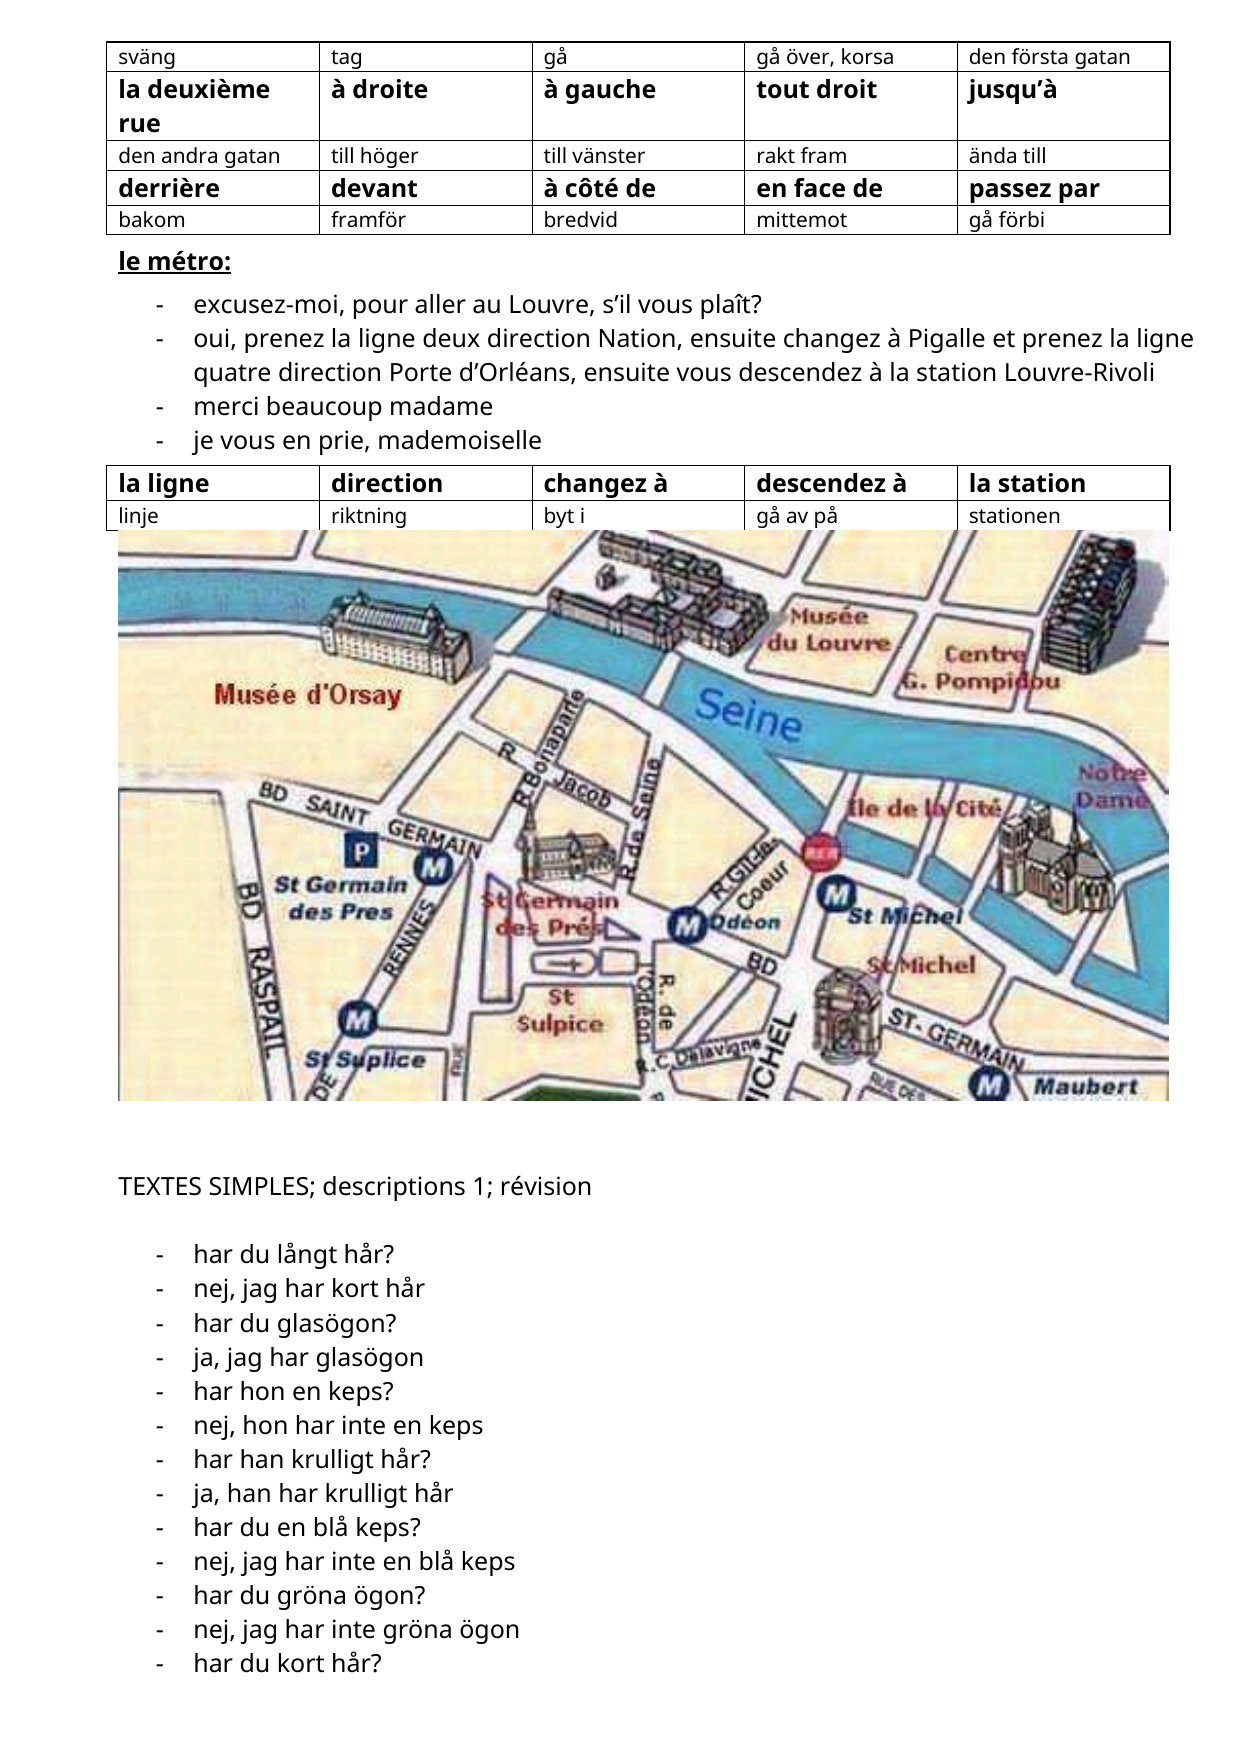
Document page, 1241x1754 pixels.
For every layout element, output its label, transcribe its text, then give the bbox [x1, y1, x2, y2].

picture [118, 530, 1169, 1101]
table_cell devant [320, 171, 532, 204]
table_cell à droite [320, 72, 532, 140]
table_header la station [958, 466, 1169, 500]
list har du gröna ögon? [156, 1578, 1199, 1612]
list har han krulligt hår? [156, 1441, 1199, 1476]
table_cell sväng [107, 43, 319, 71]
table_cell tag [320, 43, 532, 71]
table_cell gå [533, 43, 744, 71]
text TEXTES SIMPLES; descriptions 1; révision [118, 1169, 1199, 1203]
table_header la ligne [107, 466, 319, 500]
list oui, prenez la ligne deux direction Nation, ensuite changez à Pigalle et prenez la ligne quatre direction Porte d’Orléans, ensuite vous descendez à la station Louvre-Rivoli [156, 320, 1199, 388]
table_cell à côté de [533, 171, 744, 204]
list je vous en prie, mademoiselle [156, 422, 1199, 457]
list nej, hon har inte en keps [156, 1407, 1199, 1441]
table_cell gå av på [745, 501, 957, 530]
table_cell la deuxième rue [107, 72, 319, 140]
table_cell rakt fram [745, 141, 957, 169]
table_cell passez par [958, 171, 1169, 204]
table_cell den första gatan [958, 43, 1169, 71]
table_cell bakom [107, 206, 319, 234]
table_header direction [320, 466, 532, 500]
table_cell jusqu’à [958, 72, 1169, 140]
table_cell tout droit [745, 72, 957, 140]
table_cell en face de [745, 171, 957, 204]
table_cell till vänster [533, 141, 744, 169]
list nej, jag har inte en blå keps [156, 1544, 1199, 1578]
list ja, jag har glasögon [156, 1339, 1199, 1373]
list merci beaucoup madame [156, 388, 1199, 422]
table_cell gå förbi [958, 206, 1169, 234]
list nej, jag har inte gröna ögon [156, 1612, 1199, 1646]
table_cell stationen [958, 501, 1169, 530]
table_cell den andra gatan [107, 141, 319, 169]
table_cell till höger [320, 141, 532, 169]
table_cell à gauche [533, 72, 744, 140]
table_cell byt i [533, 501, 744, 530]
table_cell derrière [107, 171, 319, 204]
list nej, jag har kort hår [156, 1271, 1199, 1305]
table_cell linje [107, 501, 319, 530]
table_header descendez à [745, 466, 957, 500]
table_cell mittemot [745, 206, 957, 234]
list excusez-moi, pour aller au Louvre, s’il vous plaît? [156, 286, 1199, 320]
table_cell ända till [958, 141, 1169, 169]
table_header changez à [533, 466, 744, 500]
text le métro: [118, 244, 1199, 278]
list ja, han har krulligt hår [156, 1476, 1199, 1509]
list har du långt hår? [156, 1237, 1199, 1271]
list har du en blå keps? [156, 1509, 1199, 1544]
list har hon en keps? [156, 1373, 1199, 1407]
list har du kort hår? [156, 1646, 1199, 1680]
table_cell gå över, korsa [745, 43, 957, 71]
table_cell riktning [320, 501, 532, 530]
table_cell framför [320, 206, 532, 234]
list har du glasögon? [156, 1305, 1199, 1339]
table_cell bredvid [533, 206, 744, 234]
